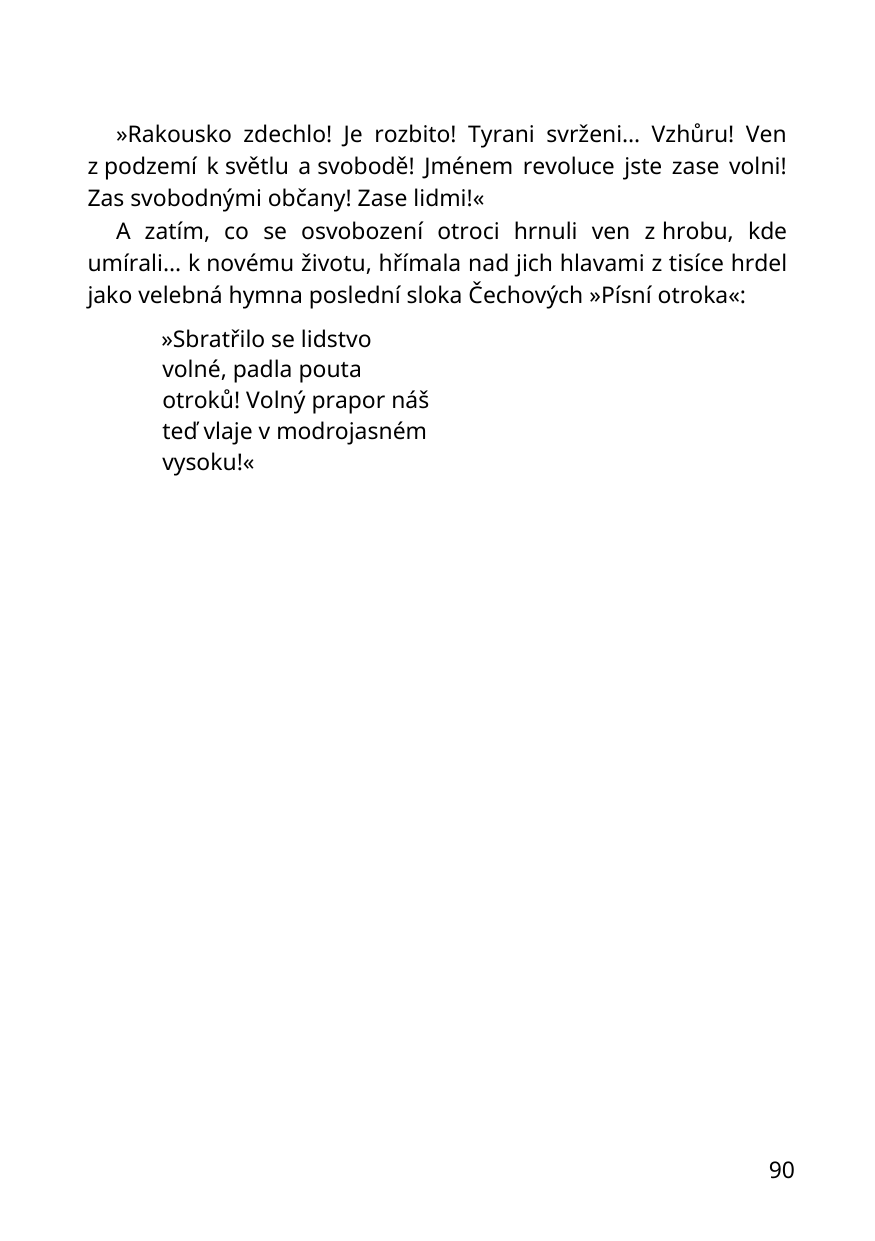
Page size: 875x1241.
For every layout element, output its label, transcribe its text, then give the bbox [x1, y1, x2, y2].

text »Rakousko zdechlo! Je rozbito! Tyrani svrženi… Vzhůru! Ven z podzemí k světlu a svobodě! Jménem revoluce jste zase volni! Zas svobodnými občany! Zase lidmi!« [87, 118, 787, 213]
text A zatím, co se osvobození otroci hrnuli ven z hrobu, kde umírali… k novému životu, hřímala nad jich hlavami z tisíce hrdel jako velebná hymna poslední sloka Čechových »Písní otroka«: [87, 214, 787, 310]
text »Sbratřilo se lidstvo volné, padla pouta otroků! Volný prapor náš teď vlaje v modrojasném vysoku!« [161, 323, 436, 477]
